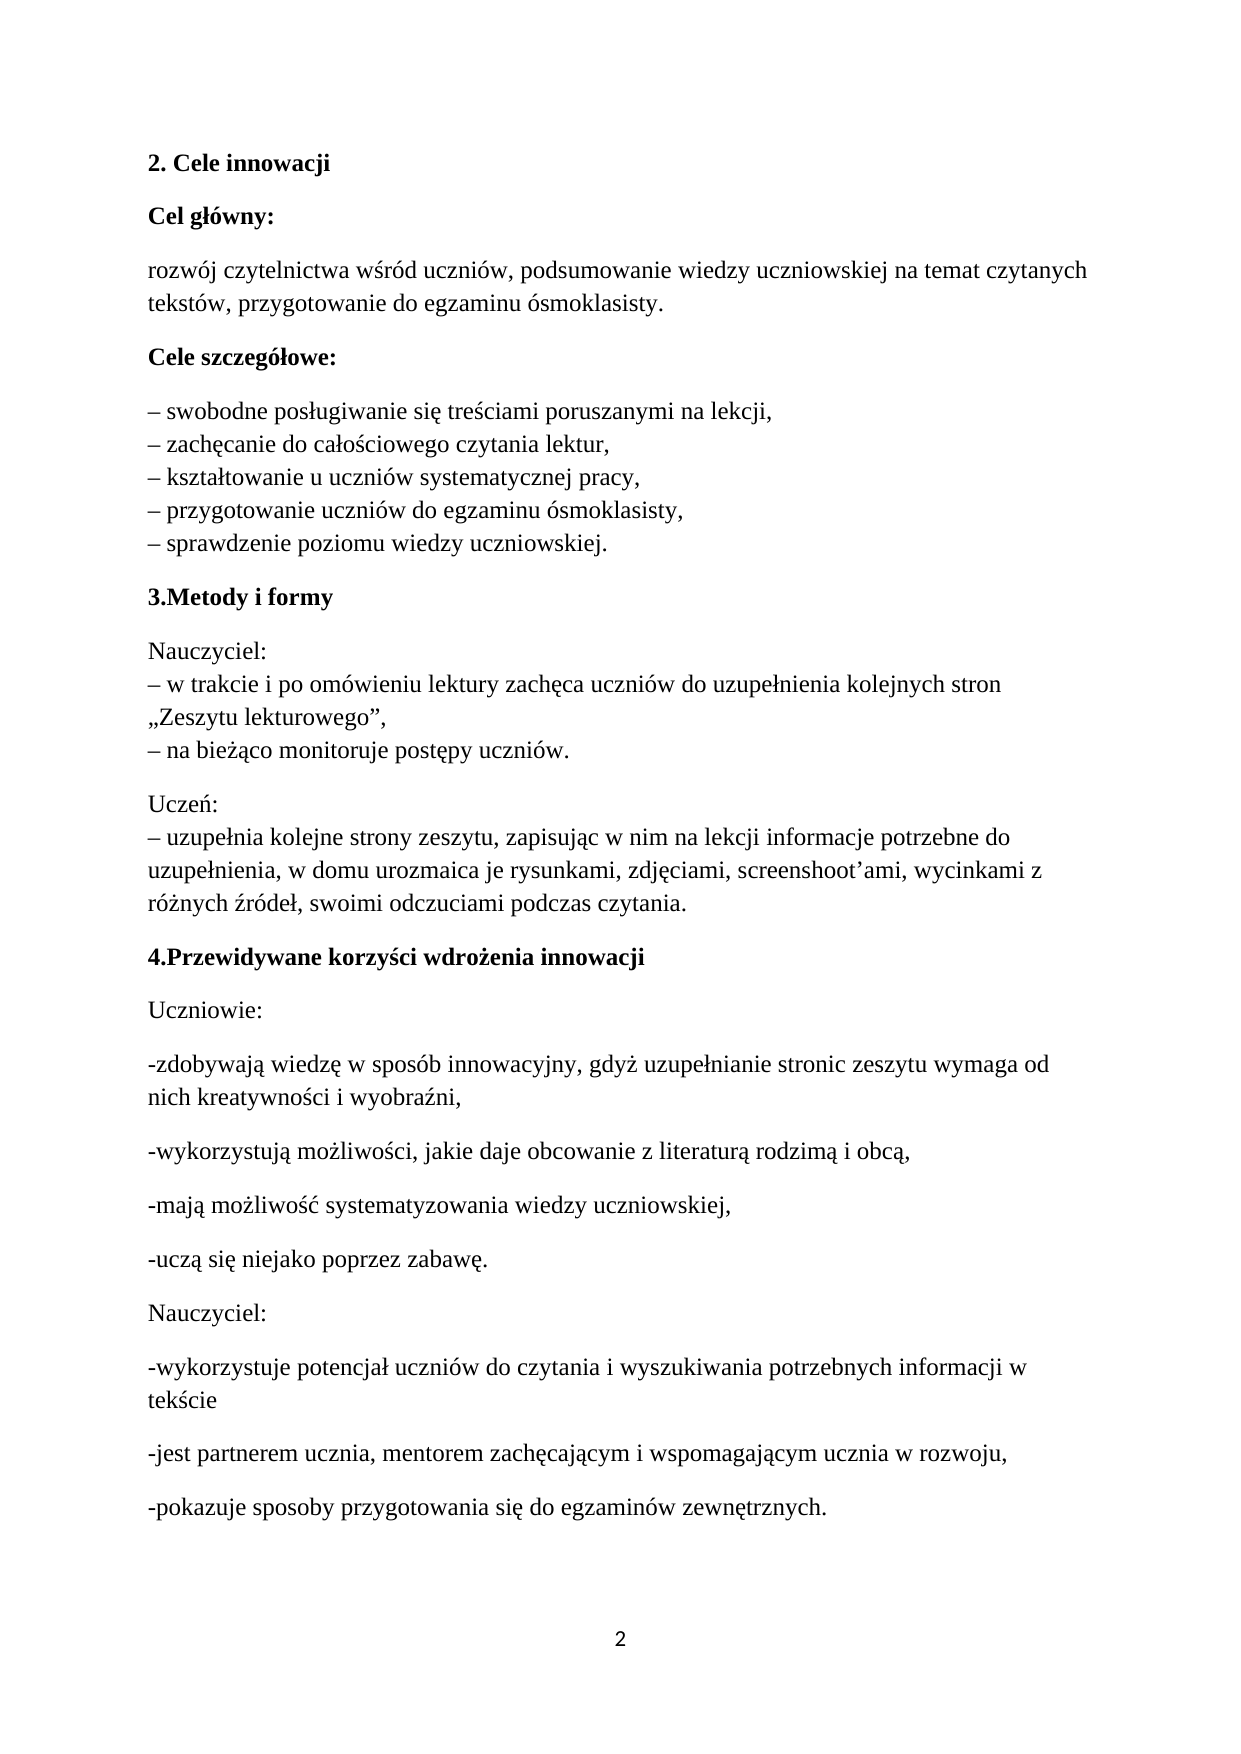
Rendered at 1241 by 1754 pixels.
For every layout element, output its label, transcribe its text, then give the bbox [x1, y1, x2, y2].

text -uczą się niejako poprzez zabawę. [148, 1244, 1093, 1273]
text -zdobywają wiedzę w sposób innowacyjny, gdyż uzupełnianie stronic zeszytu wymaga od nich kreatywności i wyobraźni, [148, 1049, 1093, 1111]
text -wykorzystują możliwości, jakie daje obcowanie z literaturą rodzimą i obcą, [148, 1136, 1093, 1165]
text 3.Metody i formy [148, 582, 1093, 611]
text -wykorzystuje potencjał uczniów do czytania i wyszukiwania potrzebnych informacji w tekście [148, 1352, 1093, 1413]
text -mają możliwość systematyzowania wiedzy uczniowskiej, [148, 1190, 1093, 1219]
text – swobodne posługiwanie się treściami poruszanymi na lekcji, – zachęcanie do całościowego czytania lektur, – kształtowanie u uczniów systematycznej pracy, – przygotowanie uczniów do egzaminu ósmoklasisty, – sprawdzenie poziomu wiedzy uczniowskiej. [148, 396, 1093, 557]
text Nauczyciel: [148, 1298, 1093, 1327]
text -pokazuje sposoby przygotowania się do egzaminów zewnętrznych. [148, 1492, 1093, 1521]
text Nauczyciel: – w trakcie i po omówieniu lektury zachęca uczniów do uzupełnienia kolejnych stron „Zeszytu lekturowego”, – na bieżąco monitoruje postępy uczniów. [148, 636, 1093, 764]
text Cele szczegółowe: [148, 342, 1093, 371]
text Uczeń: – uzupełnia kolejne strony zeszytu, zapisując w nim na lekcji informacje potrzebne do uzupełnienia, w domu urozmaica je rysunkami, zdjęciami, screenshoot’ami, wycinkami z różnych źródeł, swoimi odczuciami podczas czytania. [148, 789, 1093, 917]
text -jest partnerem ucznia, mentorem zachęcającym i wspomagającym ucznia w rozwoju, [148, 1438, 1093, 1467]
text Cel główny: [148, 201, 1093, 230]
text 4.Przewidywane korzyści wdrożenia innowacji [148, 942, 1093, 970]
text 2. Cele innowacji [148, 148, 1093, 176]
text Uczniowie: [148, 996, 1093, 1024]
text rozwój czytelnictwa wśród uczniów, podsumowanie wiedzy uczniowskiej na temat czytanych tekstów, przygotowanie do egzaminu ósmoklasisty. [148, 255, 1093, 317]
